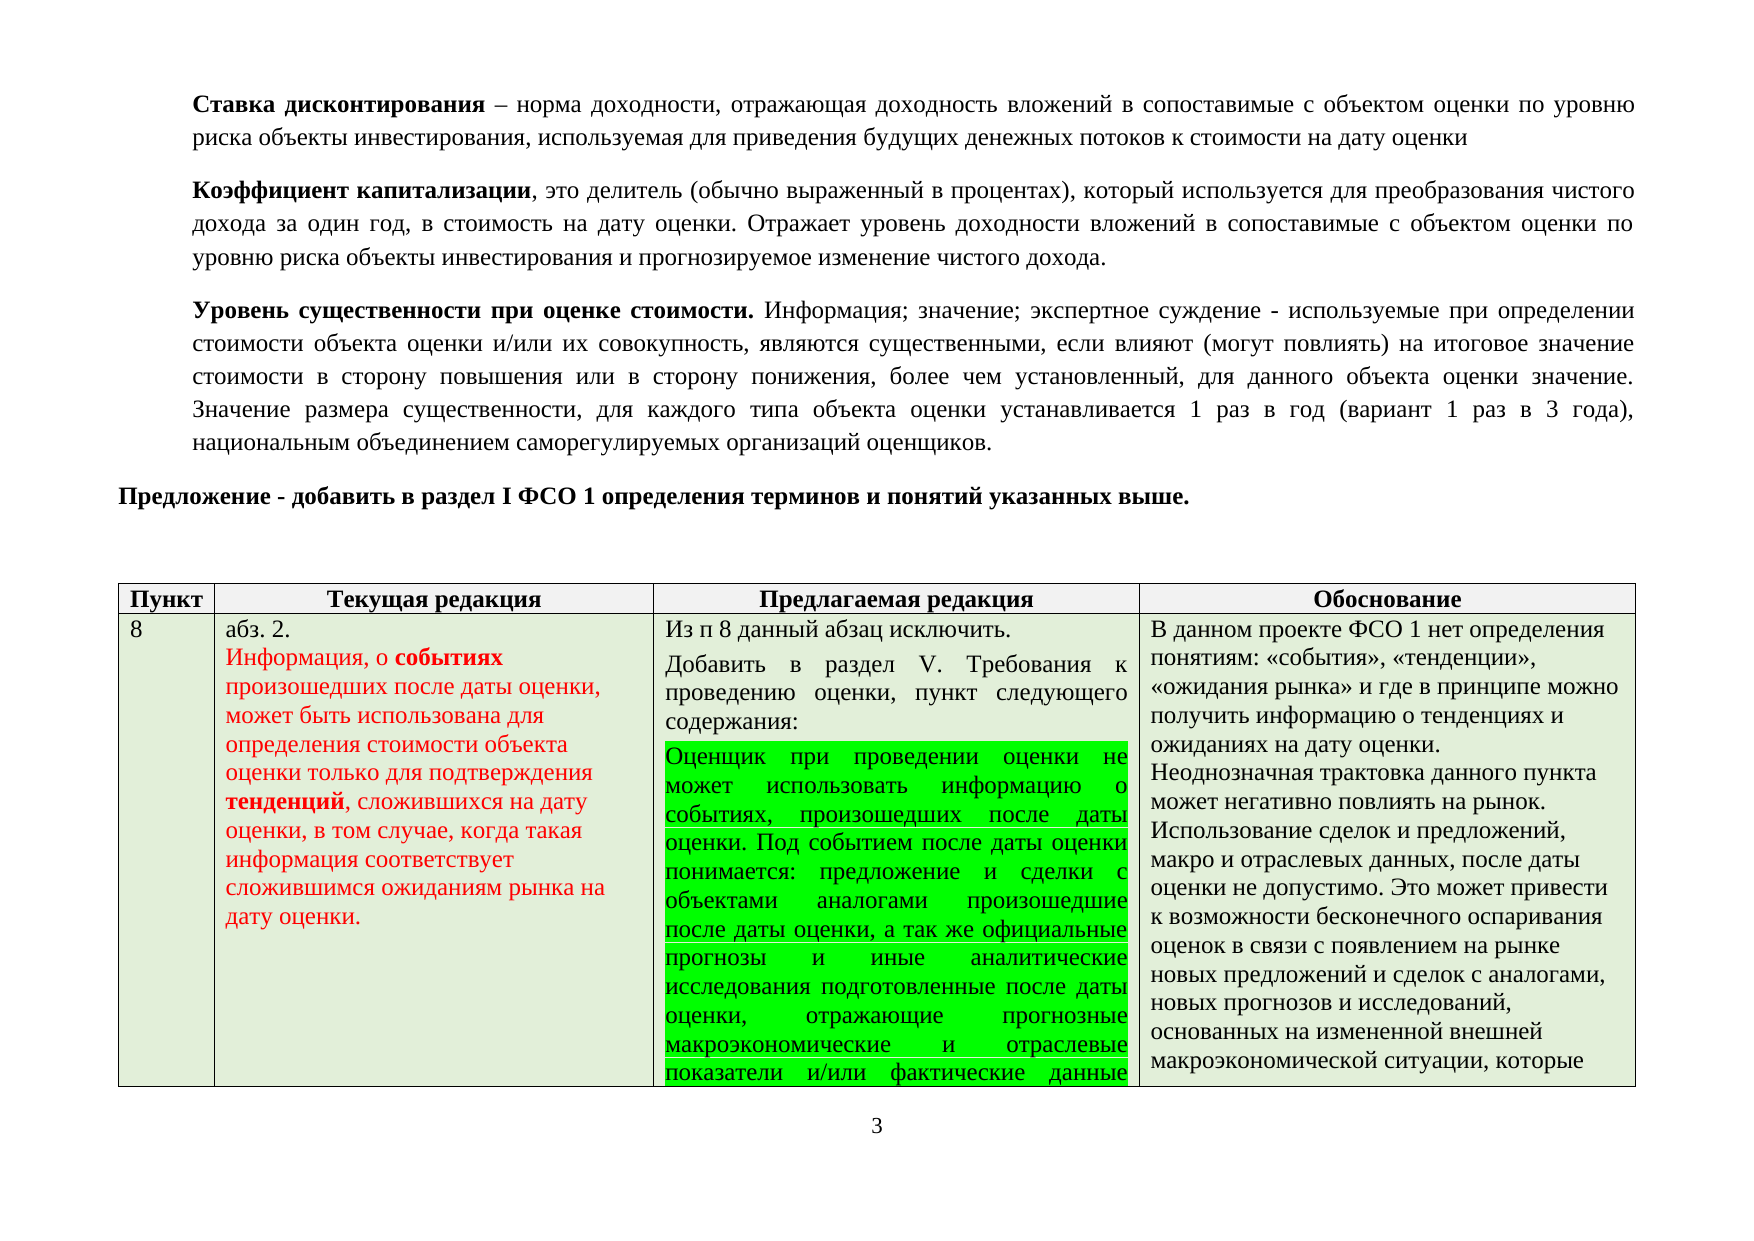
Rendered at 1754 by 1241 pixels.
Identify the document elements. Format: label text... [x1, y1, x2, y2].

table_header Обоснование [1140, 584, 1635, 613]
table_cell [215, 614, 653, 1086]
table_header Текущая редакция [215, 584, 653, 613]
table_header Предлагаемая редакция [654, 584, 1139, 613]
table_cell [1140, 614, 1635, 1086]
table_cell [654, 614, 1139, 1086]
table_header Пункт [119, 584, 214, 613]
table_cell 8 [119, 614, 214, 1086]
text Ставка дисконтирования – норма доходности, отражающая доходность вложений в сопоставимые с объектом оценки по уровню риска объекты инвестирования, используемая для приведения будущих денежных потоков к стоимости на дату оценки [192, 89, 1636, 150]
text Предложение - добавить в раздел I ФСО 1 определения терминов и понятий указанных выше. [118, 481, 1636, 510]
text Уровень существенности при оценке стоимости. Информация; значение; экспертное суждение - используемые при определении стоимости объекта оценки и/или их совокупность, являются существенными, если влияют (могут повлиять) на итоговое значение стоимости в сторону повышения или в сторону понижения, более чем установленный, для данного объекта оценки значение. Значение размера существенности, для каждого типа объекта оценки устанавливается 1 раз в год (вариант 1 раз в 3 года), национальным объединением саморегулируемых организаций оценщиков. [192, 295, 1636, 456]
text Коэффициент капитализации, это делитель (обычно выраженный в процентах), который используется для преобразования чистого дохода за один год, в стоимость на дату оценки. Отражает уровень доходности вложений в сопоставимые с объектом оценки по уровню риска объекты инвестирования и прогнозируемое изменение чистого дохода. [192, 176, 1636, 270]
